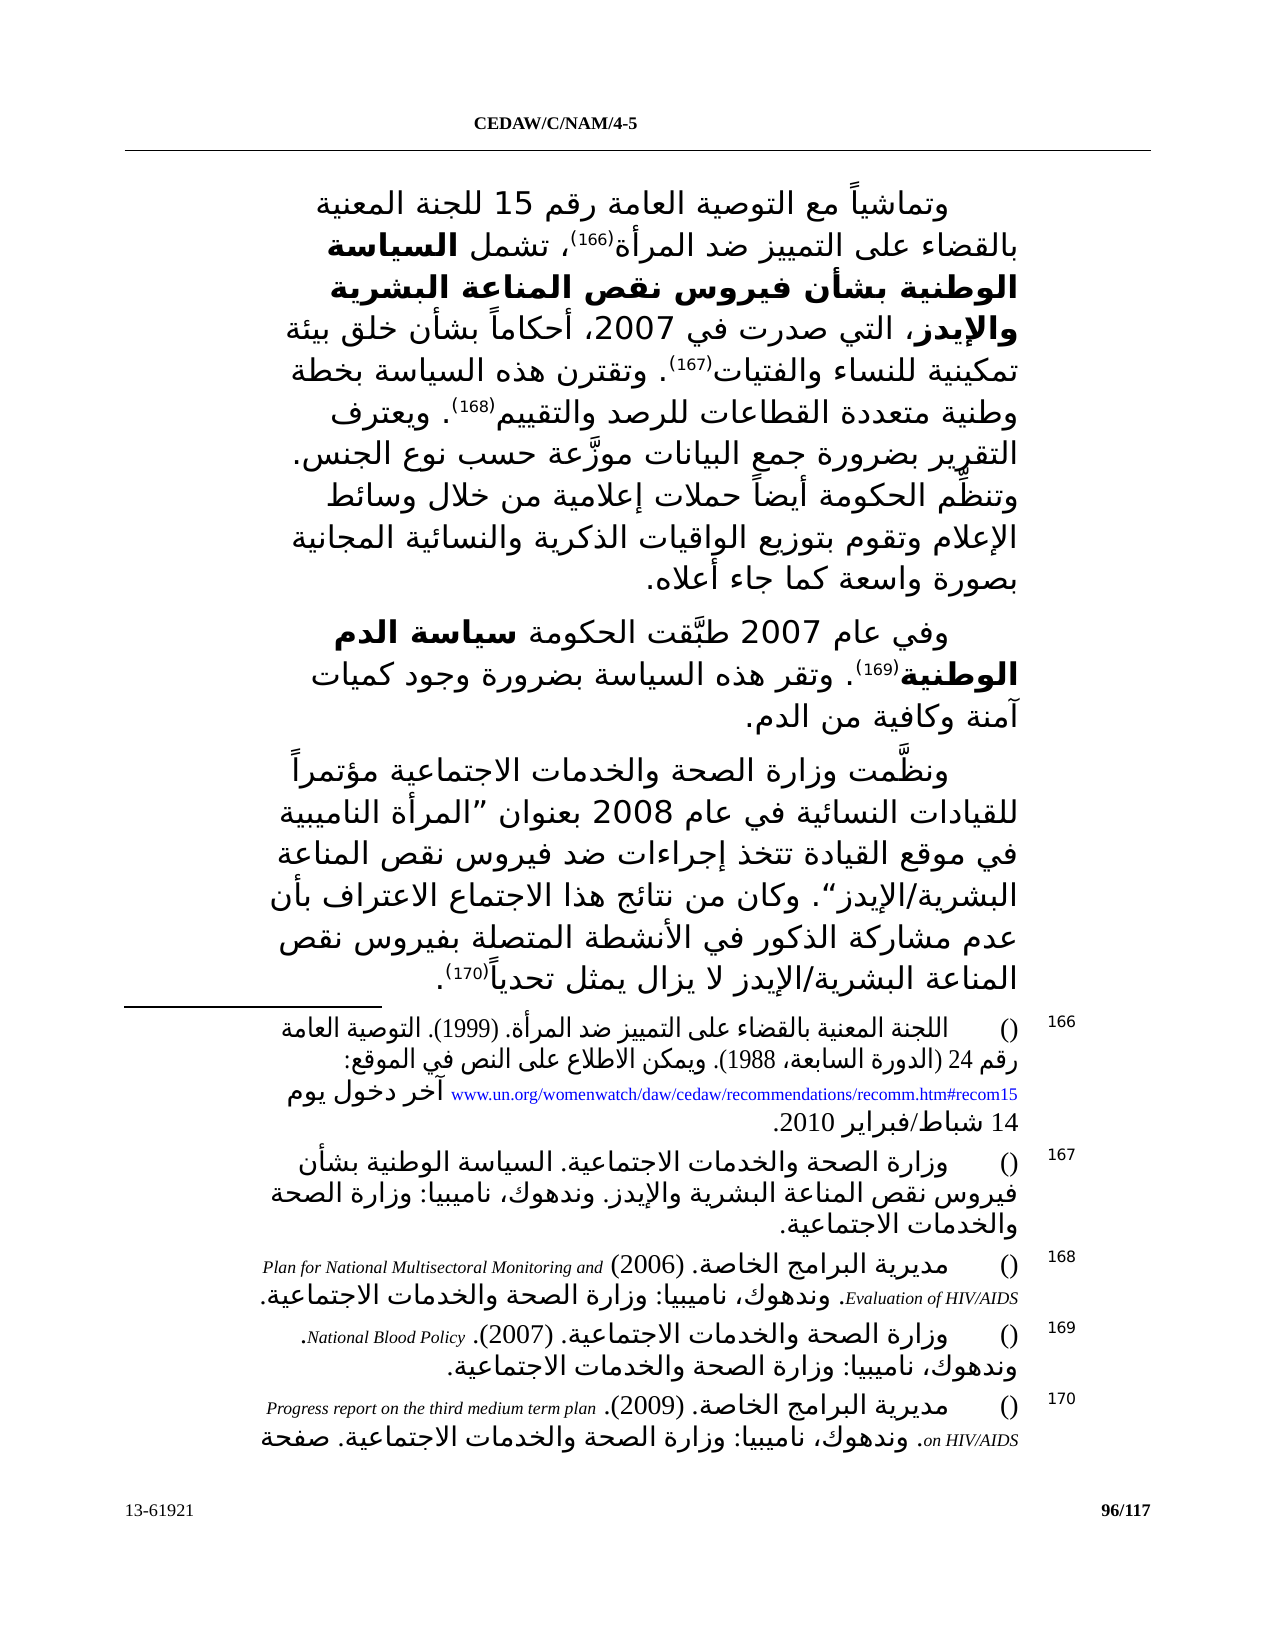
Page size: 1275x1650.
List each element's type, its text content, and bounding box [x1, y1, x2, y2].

text ونظَّمت وزارة الصحة والخدمات الاجتماعية مؤتمراً للقيادات النسائية في عام 2008 بعنوان ”المرأة الناميبية في موقع القيادة تتخذ إجراءات ضد فيروس نقص المناعة البشرية/الإيدز“. وكان من نتائج هذا الاجتماع الاعتراف بأن عدم مشاركة الذكور في الأنشطة المتصلة بفيروس نقص المناعة البشرية/الإيدز لا يزال يمثل تحدياً(). [256, 748, 1019, 998]
text وتماشياً مع التوصية العامة رقم 15 للجنة المعنية بالقضاء على التمييز ضد المرأة()، تشمل السياسة الوطنية بشأن فيروس نقص المناعة البشرية والإيدز، التي صدرت في 2007، أحكاماً بشأن خلق بيئة تمكينية للنساء والفتيات(). وتقترن هذه السياسة بخطة وطنية متعددة القطاعات للرصد والتقييم(). ويعترف التقرير بضرورة جمع البيانات موزَّعة حسب نوع الجنس. وتنظِّم الحكومة أيضاً حملات إعلامية من خلال وسائط الإعلام وتقوم بتوزيع الواقيات الذكرية والنسائية المجانية بصورة واسعة كما جاء أعلاه. [256, 181, 1019, 598]
text وفي عام 2007 طبَّقت الحكومة سياسة الدم الوطنية(). وتقر هذه السياسة بضرورة وجود كميات آمنة وكافية من الدم. [256, 611, 1019, 736]
